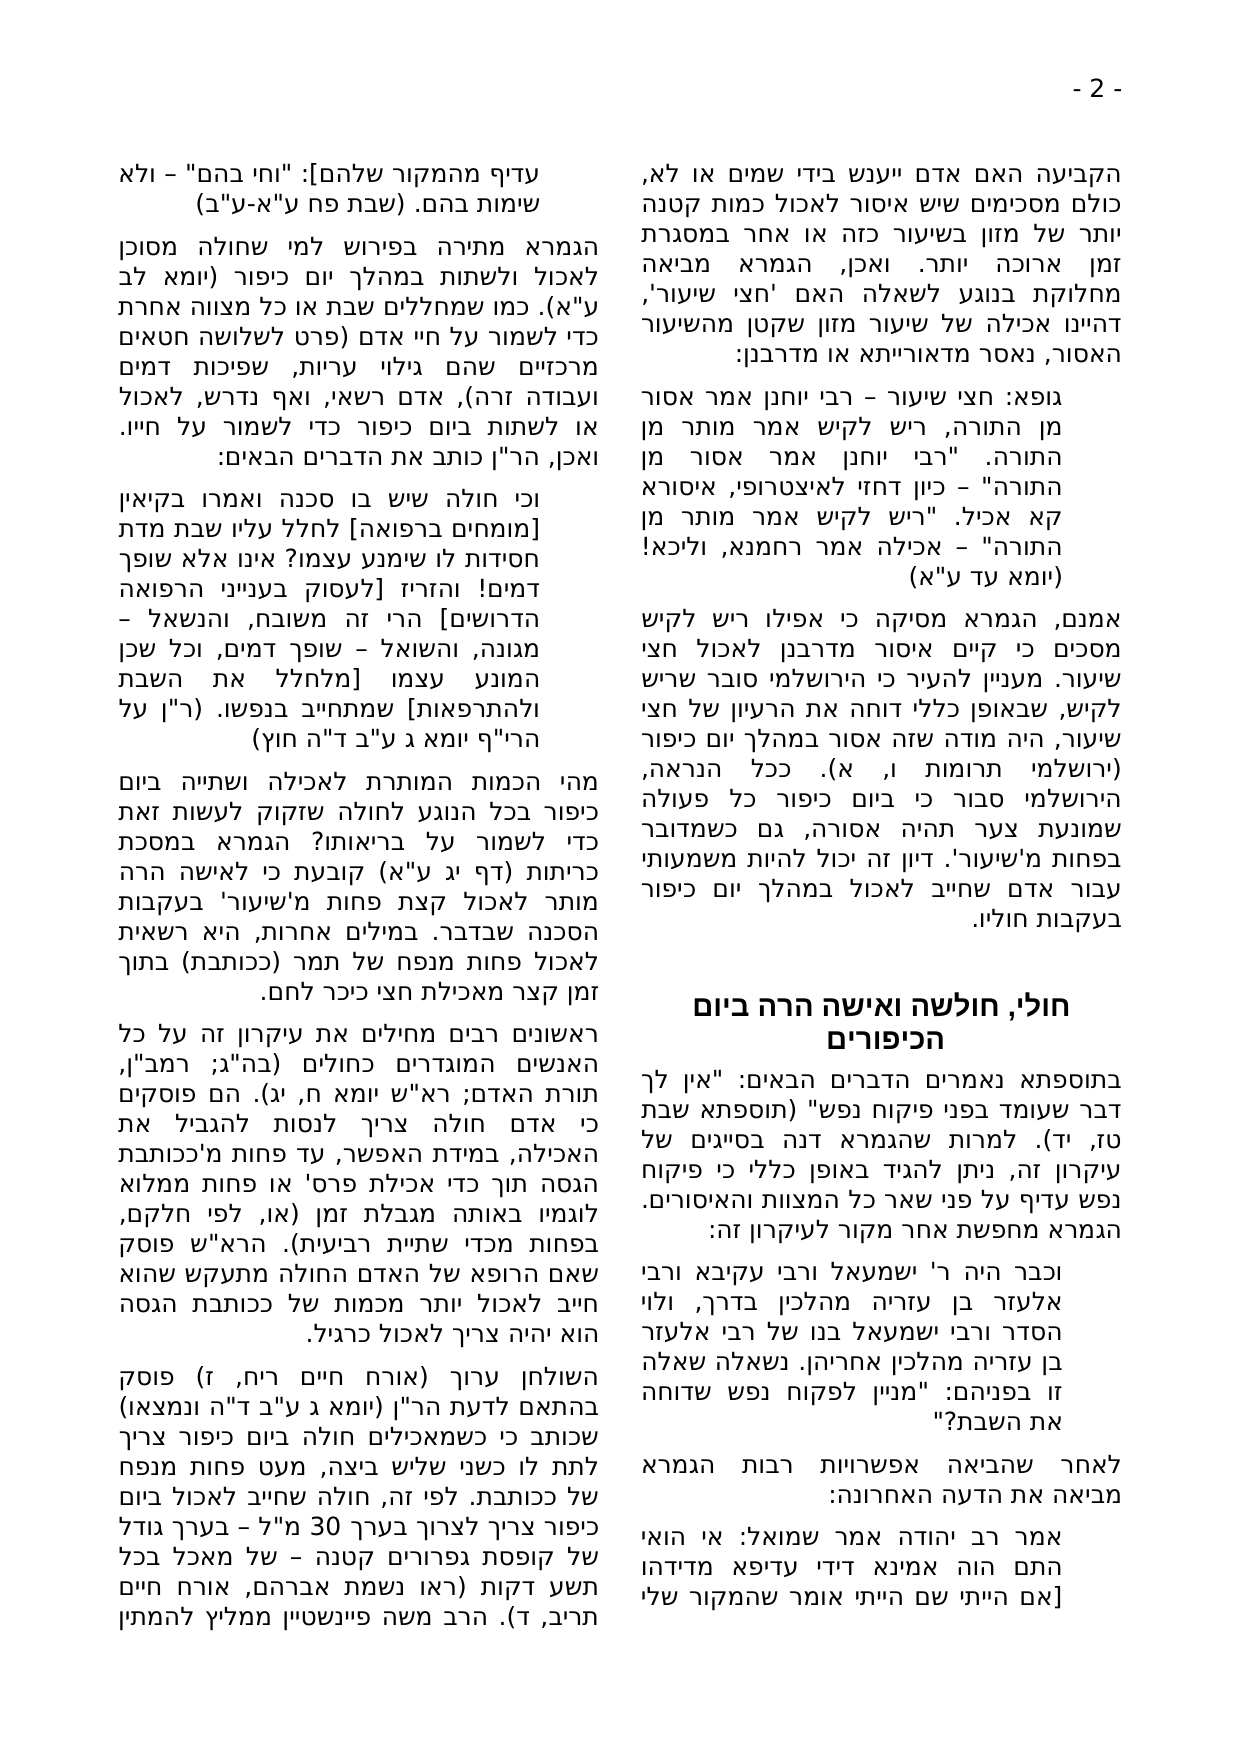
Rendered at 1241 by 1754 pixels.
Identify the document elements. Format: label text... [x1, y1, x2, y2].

subtitle חולי, חולשה ואישה הרה ביום הכיפורים [641, 989, 1122, 1056]
text ראשונים רבים מחילים את עיקרון זה על כל האנשים המוגדרים כחולים (בה"ג; רמב"ן, תורת האדם; רא"ש יומא ח, יג). הם פוסקים כי אדם חולה צריך לנסות להגביל את האכילה, במידת האפשר, עד פחות מ'ככותבת הגסה תוך כדי אכילת פרס' או פחות ממלוא לוגמיו באותה מגבלת זמן (או, לפי חלקם, בפחות מכדי שתיית רביעית). הרא"ש פוסק שאם הרופא של האדם החולה מתעקש שהוא חייב לאכול יותר מכמות של ככותבת הגסה הוא יהיה צריך לאכול כרגיל. [118, 1019, 599, 1349]
text הגמרא מתירה בפירוש למי שחולה מסוכן לאכול ולשתות במהלך יום כיפור (יומא לב ע"א). כמו שמחללים שבת או כל מצווה אחרת כדי לשמור על חיי אדם (פרט לשלושה חטאים מרכזיים שהם גילוי עריות, שפיכות דמים ועבודה זרה), אדם רשאי, ואף נדרש, לאכול או לשתות ביום כיפור כדי לשמור על חייו. ואכן, הר"ן כותב את הדברים הבאים: [118, 231, 599, 471]
text אמנם, הגמרא מסיקה כי אפילו ריש לקיש מסכים כי קיים איסור מדרבנן לאכול חצי שיעור. מעניין להעיר כי הירושלמי סובר שריש לקיש, שבאופן כללי דוחה את הרעיון של חצי שיעור, היה מודה שזה אסור במהלך יום כיפור (ירושלמי תרומות ו, א). ככל הנראה, הירושלמי סבור כי ביום כיפור כל פעולה שמונעת צער תהיה אסורה, גם כשמדובר בפחות מ'שיעור'. דיון זה יכול להיות משמעותי עבור אדם שחייב לאכול במהלך יום כיפור בעקבות חוליו. [641, 604, 1122, 934]
text לאחר שהביאה אפשרויות רבות הגמרא מביאה את הדעה האחרונה: [641, 1449, 1122, 1509]
text וכי חולה שיש בו סכנה ואמרו בקיאין [מומחים ברפואה] לחלל עליו שבת מדת חסידות לו שימנע עצמו? אינו אלא שופך דמים! והזריז [לעסוק בענייני הרפואה הדרושים] הרי זה משובח, והנשאל – מגונה, והשואל – שופך דמים, וכל שכן המונע עצמו [מלחלל את השבת ולהתרפאות] שמתחייב בנפשו. (ר"ן על הרי"ף יומא ג ע"ב ד"ה חוץ) [118, 484, 540, 754]
text גופא: חצי שיעור – רבי יוחנן אמר אסור מן התורה, ריש לקיש אמר מותר מן התורה. "רבי יוחנן אמר אסור מן התורה" – כיון דחזי לאיצטרופי, איסורא קא אכיל. "ריש לקיש אמר מותר מן התורה" – אכילה אמר רחמנא, וליכא! (יומא עד ע"א) [641, 381, 1063, 591]
text אמר רב יהודה אמר שמואל: אי הואי התם הוה אמינא דידי עדיפא מדידהו [אם הייתי שם הייתי אומר שהמקור שלי עדיף מהמקור שלהם]: "וחי בהם" – ולא שימות בהם. (שבת פח ע"א-ע"ב) [641, 1522, 1063, 1612]
text וכבר היה ר' ישמעאל ורבי עקיבא ורבי אלעזר בן עזריה מהלכין בדרך, ולוי הסדר ורבי ישמעאל בנו של רבי אלעזר בן עזריה מהלכין אחריהן. נשאלה שאלה זו בפניהם: "מניין לפקוח נפש שדוחה את השבת?" [641, 1257, 1063, 1437]
text אמר רב יהודה אמר שמואל: אי הואי התם הוה אמינא דידי עדיפא מדידהו [אם הייתי שם הייתי אומר שהמקור שלי עדיף מהמקור שלהם]: "וחי בהם" – ולא שימות בהם. (שבת פח ע"א-ע"ב) [118, 159, 540, 219]
text מהי הכמות המותרת לאכילה ושתייה ביום כיפור בכל הנוגע לחולה שזקוק לעשות זאת כדי לשמור על בריאותו? הגמרא במסכת כריתות (דף יג ע"א) קובעת כי לאישה הרה מותר לאכול קצת פחות מ'שיעור' בעקבות הסכנה שבדבר. במילים אחרות, היא רשאית לאכול פחות מנפח של תמר (ככותבת) בתוך זמן קצר מאכילת חצי כיכר לחם. [118, 766, 599, 1006]
text בתוספתא נאמרים הדברים הבאים: "אין לך דבר שעומד בפני פיקוח נפש" (תוספתא שבת טז, יד). למרות שהגמרא דנה בסייגים של עיקרון זה, ניתן להגיד באופן כללי כי פיקוח נפש עדיף על פני שאר כל המצוות והאיסורים. הגמרא מחפשת אחר מקור לעיקרון זה: [641, 1064, 1122, 1244]
